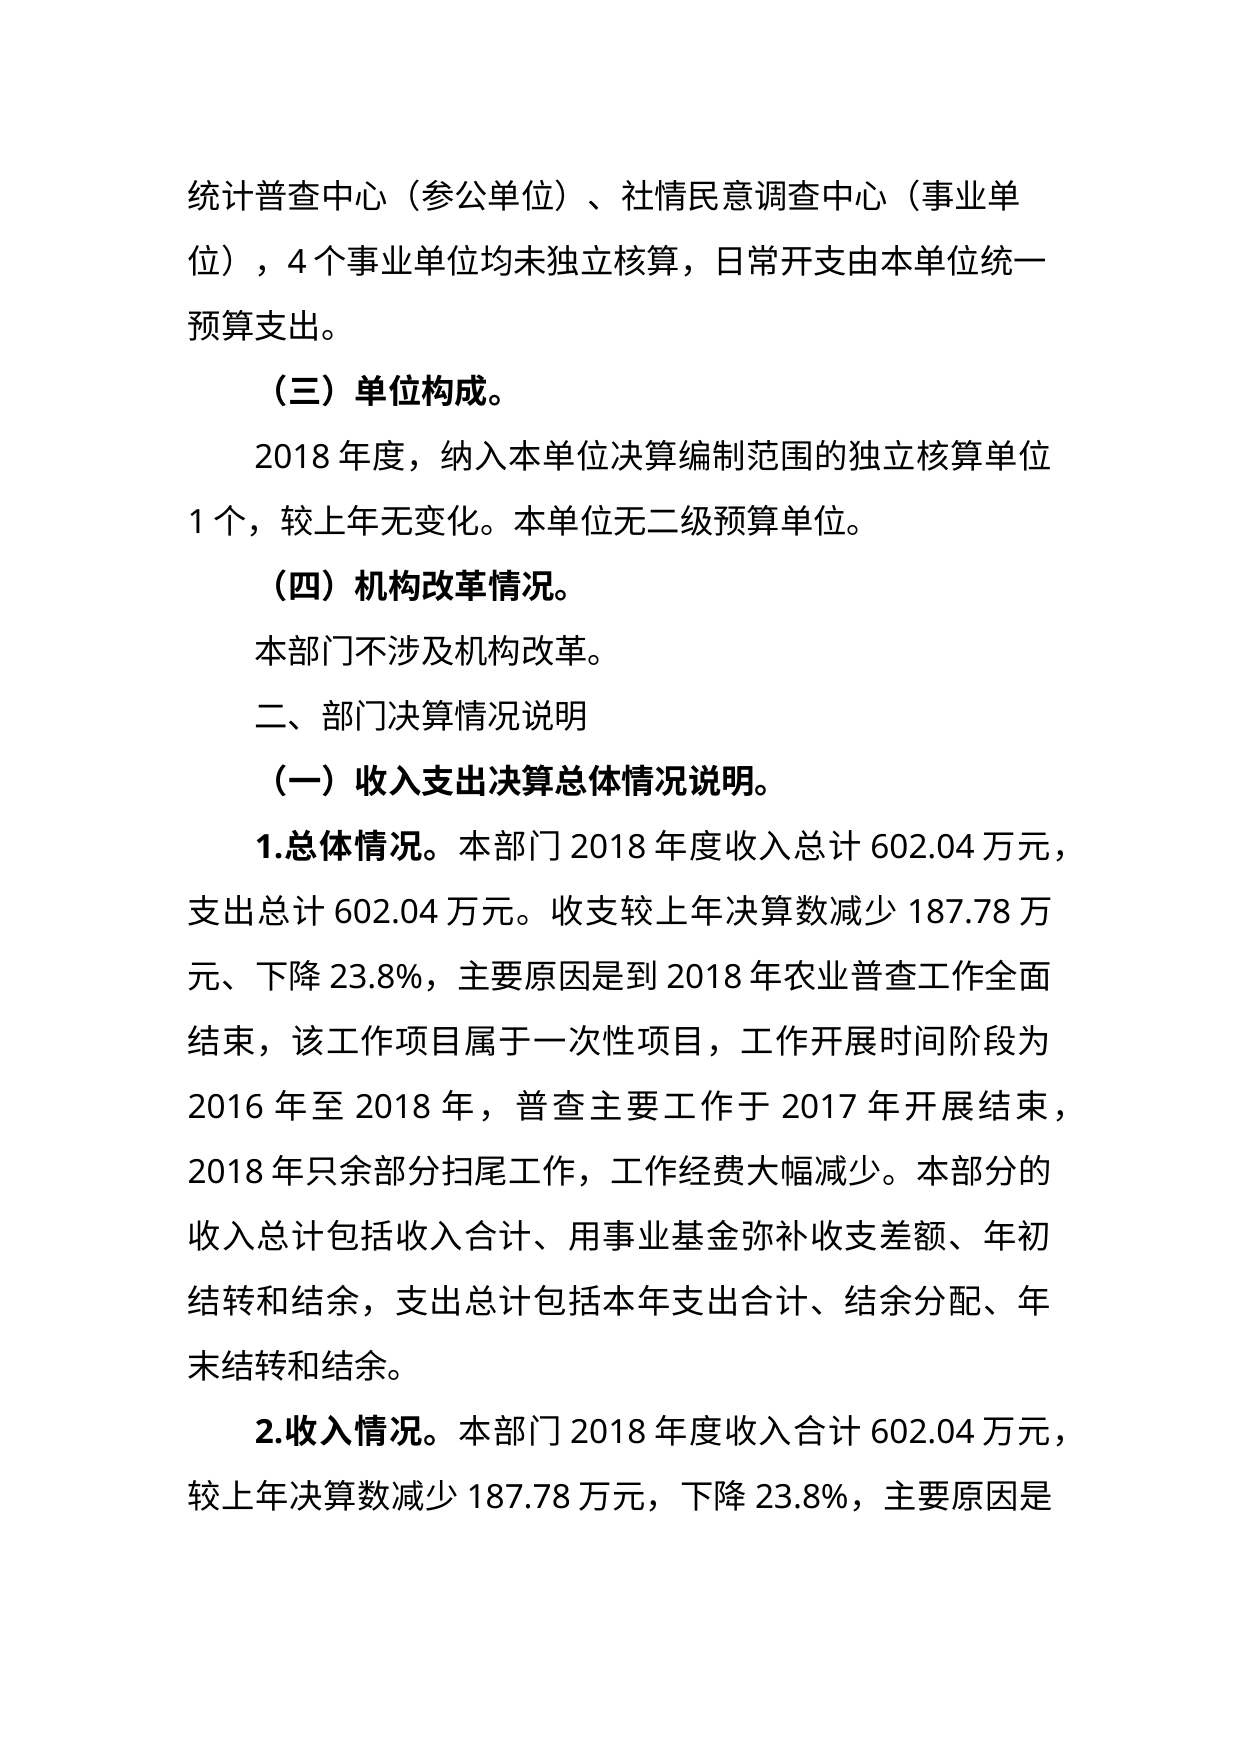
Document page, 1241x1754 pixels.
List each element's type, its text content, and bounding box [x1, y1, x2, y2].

text （一）收入支出决算总体情况说明。 [187, 747, 1053, 812]
text 1.总体情况。本部门2018年度收入总计602.04万元，支出总计602.04万元。收支较上年决算数减少187.78万元、下降23.8%，主要原因是到2018年农业普查工作全面结束，该工作项目属于一次性项目，工作开展时间阶段为2016年至2018年，普查主要工作于2017年开展结束，2018年只余部分扫尾工作，工作经费大幅减少。本部分的收入总计包括收入合计、用事业基金弥补收支差额、年初结转和结余，支出总计包括本年支出合计、结余分配、年末结转和结余。 [187, 812, 1053, 1397]
text 本部门不涉及机构改革。 [187, 617, 1053, 682]
text 二、部门决算情况说明 [187, 682, 1053, 747]
text 2018年度，纳入本单位决算编制范围的独立核算单位1个，较上年无变化。本单位无二级预算单位。 [187, 422, 1053, 552]
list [187, 162, 1053, 357]
text （三）单位构成。 [187, 357, 1053, 422]
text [187, 1397, 1053, 1527]
text （四）机构改革情况。 [187, 552, 1053, 617]
